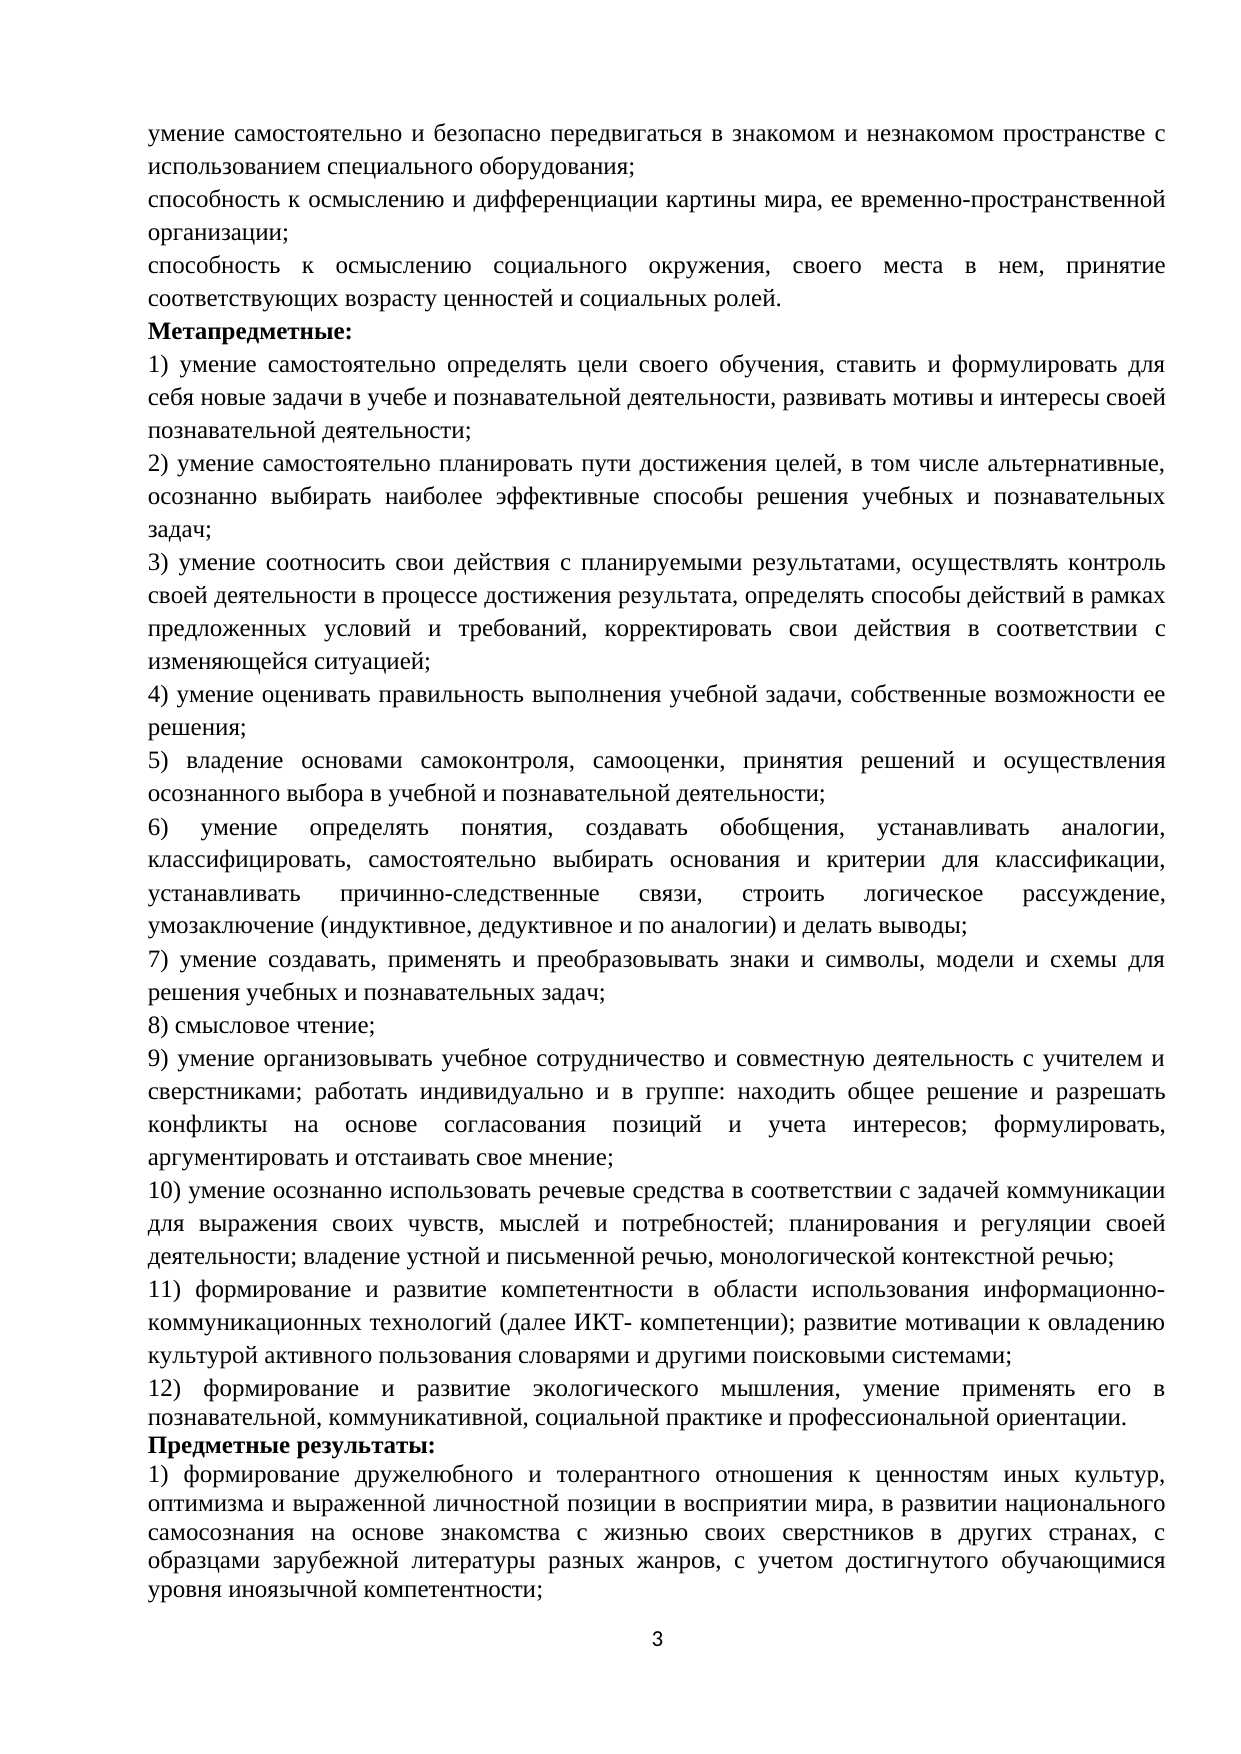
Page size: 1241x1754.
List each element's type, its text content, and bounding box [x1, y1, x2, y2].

text 2) умение самостоятельно планировать пути достижения целей, в том числе альтернативные, осознанно выбирать наиболее эффективные способы решения учебных и познавательных задач; [148, 448, 1167, 543]
text 1) умение самостоятельно определять цели своего обучения, ставить и формулировать для себя новые задачи в учебе и познавательной деятельности, развивать мотивы и интересы своей познавательной деятельности; [148, 349, 1167, 444]
text 12) формирование и развитие экологического мышления, умение применять его в познавательной, коммуникативной, социальной практике и профессиональной ориентации. [148, 1373, 1167, 1430]
text 5) владение основами самоконтроля, самооценки, принятия решений и осуществления осознанного выбора в учебной и познавательной деятельности; [148, 746, 1167, 807]
text 1) формирование дружелюбного и толерантного отношения к ценностям иных культур, оптимизма и выраженной личностной позиции в восприятии мира, в развитии национального самосознания на основе знакомства с жизнью своих сверстников в других странах, с образцами зарубежной литературы разных жанров, с учетом достигнутого обучающимися уровня иноязычной компетентности; [148, 1459, 1167, 1603]
text умение самостоятельно и безопасно передвигаться в знакомом и незнакомом пространстве с использованием специального оборудования; [148, 118, 1167, 180]
text 8) смысловое чтение; [148, 1010, 1167, 1038]
text способность к осмыслению социального окружения, своего места в нем, принятие соответствующих возрасту ценностей и социальных ролей. [148, 250, 1167, 312]
text 10) умение осознанно использовать речевые средства в соответствии с задачей коммуникации для выражения своих чувств, мыслей и потребностей; планирования и регуляции своей деятельности; владение устной и письменной речью, монологической контекстной речью; [148, 1175, 1167, 1269]
text Метапредметные: [148, 316, 1167, 345]
text способность к осмыслению и дифференциации картины мира, ее временно-пространственной организации; [148, 184, 1167, 246]
text 3) умение соотносить свои действия с планируемыми результатами, осуществлять контроль своей деятельности в процессе достижения результата, определять способы действий в рамках предложенных условий и требований, корректировать свои действия в соответствии с изменяющейся ситуацией; [148, 547, 1167, 675]
text 7) умение создавать, применять и преобразовывать знаки и символы, модели и схемы для решения учебных и познавательных задач; [148, 944, 1167, 1005]
text Предметные результаты: [148, 1430, 1167, 1459]
text 6) умение определять понятия, создавать обобщения, устанавливать аналогии, классифицировать, самостоятельно выбирать основания и критерии для классификации, устанавливать причинно-следственные связи, строить логическое рассуждение, умозаключение (индуктивное, дедуктивное и по аналогии) и делать выводы; [148, 812, 1167, 939]
text 9) умение организовывать учебное сотрудничество и совместную деятельность с учителем и сверстниками; работать индивидуально и в группе: находить общее решение и разрешать конфликты на основе согласования позиций и учета интересов; формулировать, аргументировать и отстаивать свое мнение; [148, 1043, 1167, 1171]
text 11) формирование и развитие компетентности в области использования информационно-коммуникационных технологий (далее ИКТ- компетенции); развитие мотивации к овладению культурой активного пользования словарями и другими поисковыми системами; [148, 1274, 1167, 1369]
text 4) умение оценивать правильность выполнения учебной задачи, собственные возможности ее решения; [148, 679, 1167, 741]
